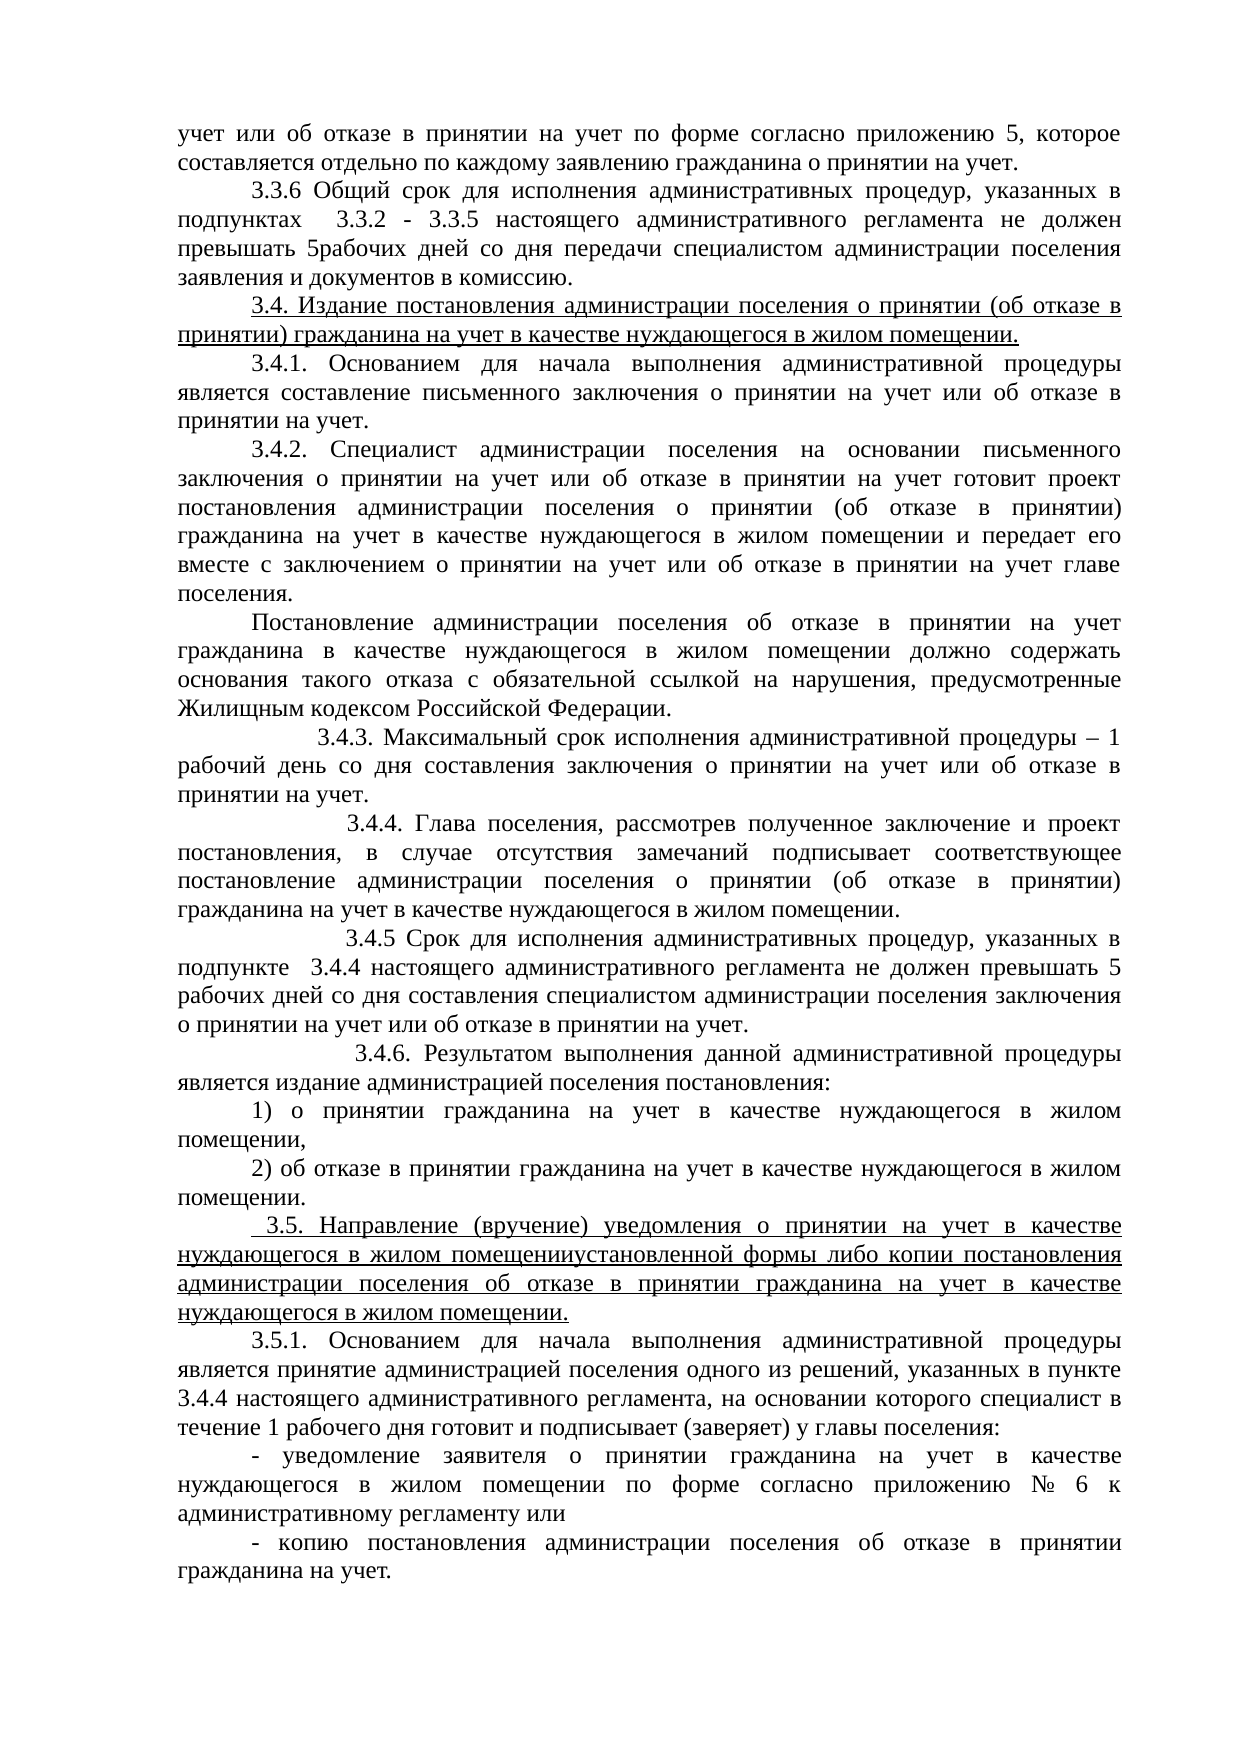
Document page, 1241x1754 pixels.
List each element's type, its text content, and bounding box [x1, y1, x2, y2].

text 1) о принятии гражданина на учет в качестве нуждающегося в жилом помещении, [177, 1096, 1122, 1153]
text 3.5. Направление (вручение) уведомления о принятии на учет в качестве нуждающегося в жилом помещенииустановленной формы либо копии постановления администрации поселения об отказе в принятии гражданина на учет в качестве нуждающегося в жилом помещении. [177, 1294, 1122, 1326]
text Постановление администрации поселения об отказе в принятии на учет гражданина в качестве нуждающегося в жилом помещении должно содержать основания такого отказа с обязательной ссылкой на нарушения, предусмотренные Жилищным кодексом Российской Федерации. [177, 607, 1122, 722]
text 3.4.2. Специалист администрации поселения на основании письменного заключения о принятии на учет или об отказе в принятии на учет готовит проект постановления администрации поселения о принятии (об отказе в принятии) гражданина на учет в качестве нуждающегося в жилом помещении и передает его вместе с заключением о принятии на учет или об отказе в принятии на учет главе поселения. [177, 434, 1122, 607]
text 3.5. Направление (вручение) уведомления о принятии на учет в качестве нуждающегося в жилом помещенииустановленной формы либо копии постановления администрации поселения об отказе в принятии гражданина на учет в качестве нуждающегося в жилом помещении. [177, 1211, 1122, 1264]
text 3.3.6 Общий срок для исполнения административных процедур, указанных в подпунктах 3.3.2 - 3.3.5 настоящего административного регламента не должен превышать 5рабочих дней со дня передачи специалистом администрации поселения заявления и документов в комиссию. [177, 176, 1122, 291]
text 3.4.1. Основанием для начала выполнения административной процедуры является составление письменного заключения о принятии на учет или об отказе в принятии на учет. [177, 348, 1122, 434]
text 3.5. Направление (вручение) уведомления о принятии на учет в качестве нуждающегося в жилом помещенииустановленной формы либо копии постановления администрации поселения об отказе в принятии гражданина на учет в качестве нуждающегося в жилом помещении. [177, 1266, 1122, 1293]
text 3.4. Издание постановления администрации поселения о принятии (об отказе в принятии) гражданина на учет в качестве нуждающегося в жилом помещении. [177, 291, 1122, 348]
text - уведомление заявителя о принятии гражданина на учет в качестве нуждающегося в жилом помещении по форме согласно приложению № 6 к административному регламенту или [177, 1441, 1122, 1527]
text 3.4.5 Срок для исполнения административных процедур, указанных в подпункте 3.4.4 настоящего административного регламента не должен превышать 5 рабочих дней со дня составления специалистом администрации поселения заключения о принятии на учет или об отказе в принятии на учет. [177, 923, 1122, 1038]
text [177, 118, 1122, 176]
text - копию постановления администрации поселения об отказе в принятии гражданина на учет. [177, 1527, 1122, 1584]
text 2) об отказе в принятии гражданина на учет в качестве нуждающегося в жилом помещении. [177, 1153, 1122, 1211]
text 3.5.1. Основанием для начала выполнения административной процедуры является принятие администрацией поселения одного из решений, указанных в пункте 3.4.4 настоящего административного регламента, на основании которого специалист в течение 1 рабочего дня готовит и подписывает (заверяет) у главы поселения: [177, 1326, 1122, 1441]
text 3.4.4. Глава поселения, рассмотрев полученное заключение и проект постановления, в случае отсутствия замечаний подписывает соответствующее постановление администрации поселения о принятии (об отказе в принятии) гражданина на учет в качестве нуждающегося в жилом помещении. [177, 808, 1122, 923]
text 3.4.3. Максимальный срок исполнения административной процедуры – 1 рабочий день со дня составления заключения о принятии на учет или об отказе в принятии на учет. [177, 722, 1122, 808]
text 3.4.6. Результатом выполнения данной административной процедуры является издание администрацией поселения постановления: [177, 1038, 1122, 1096]
